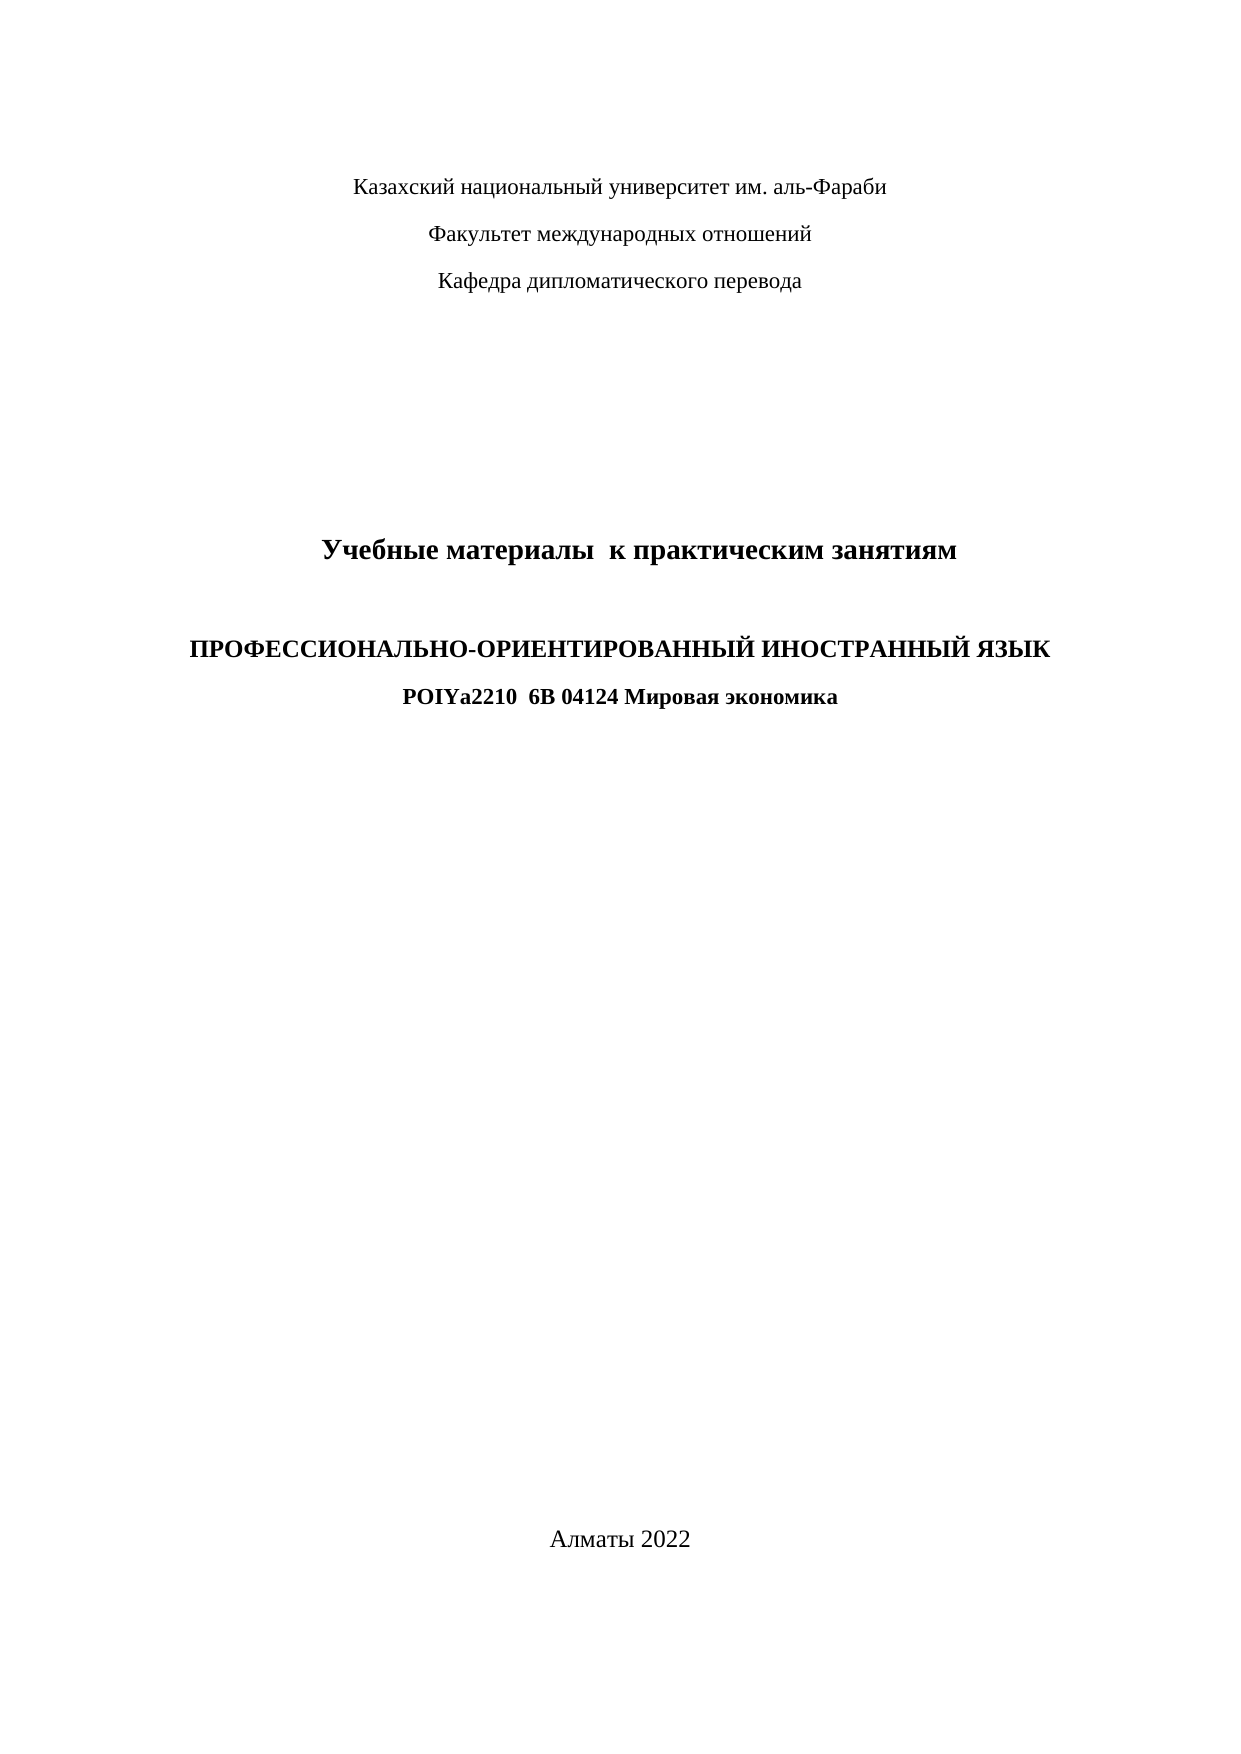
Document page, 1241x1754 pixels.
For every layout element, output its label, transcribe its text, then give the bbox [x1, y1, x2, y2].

text ПРОФЕССИОНАЛЬНО-ОРИЕНТИРОВАННЫЙ ИНОСТРАННЫЙ ЯЗЫК [150, 634, 1090, 662]
text Учебные материалы к практическим занятиям [321, 532, 1090, 566]
text Алматы 2022 [150, 1524, 1090, 1552]
text POIYa2210 6В 04124 Мировая экономика [624, 683, 1090, 709]
text POIYa2210 6В 04124 Мировая экономика [150, 683, 561, 709]
text Казахский национальный университет им. аль-Фараби [150, 173, 1090, 199]
text Кафедра дипломатического перевода [150, 267, 1090, 294]
text Факультет международных отношений [150, 220, 1090, 247]
